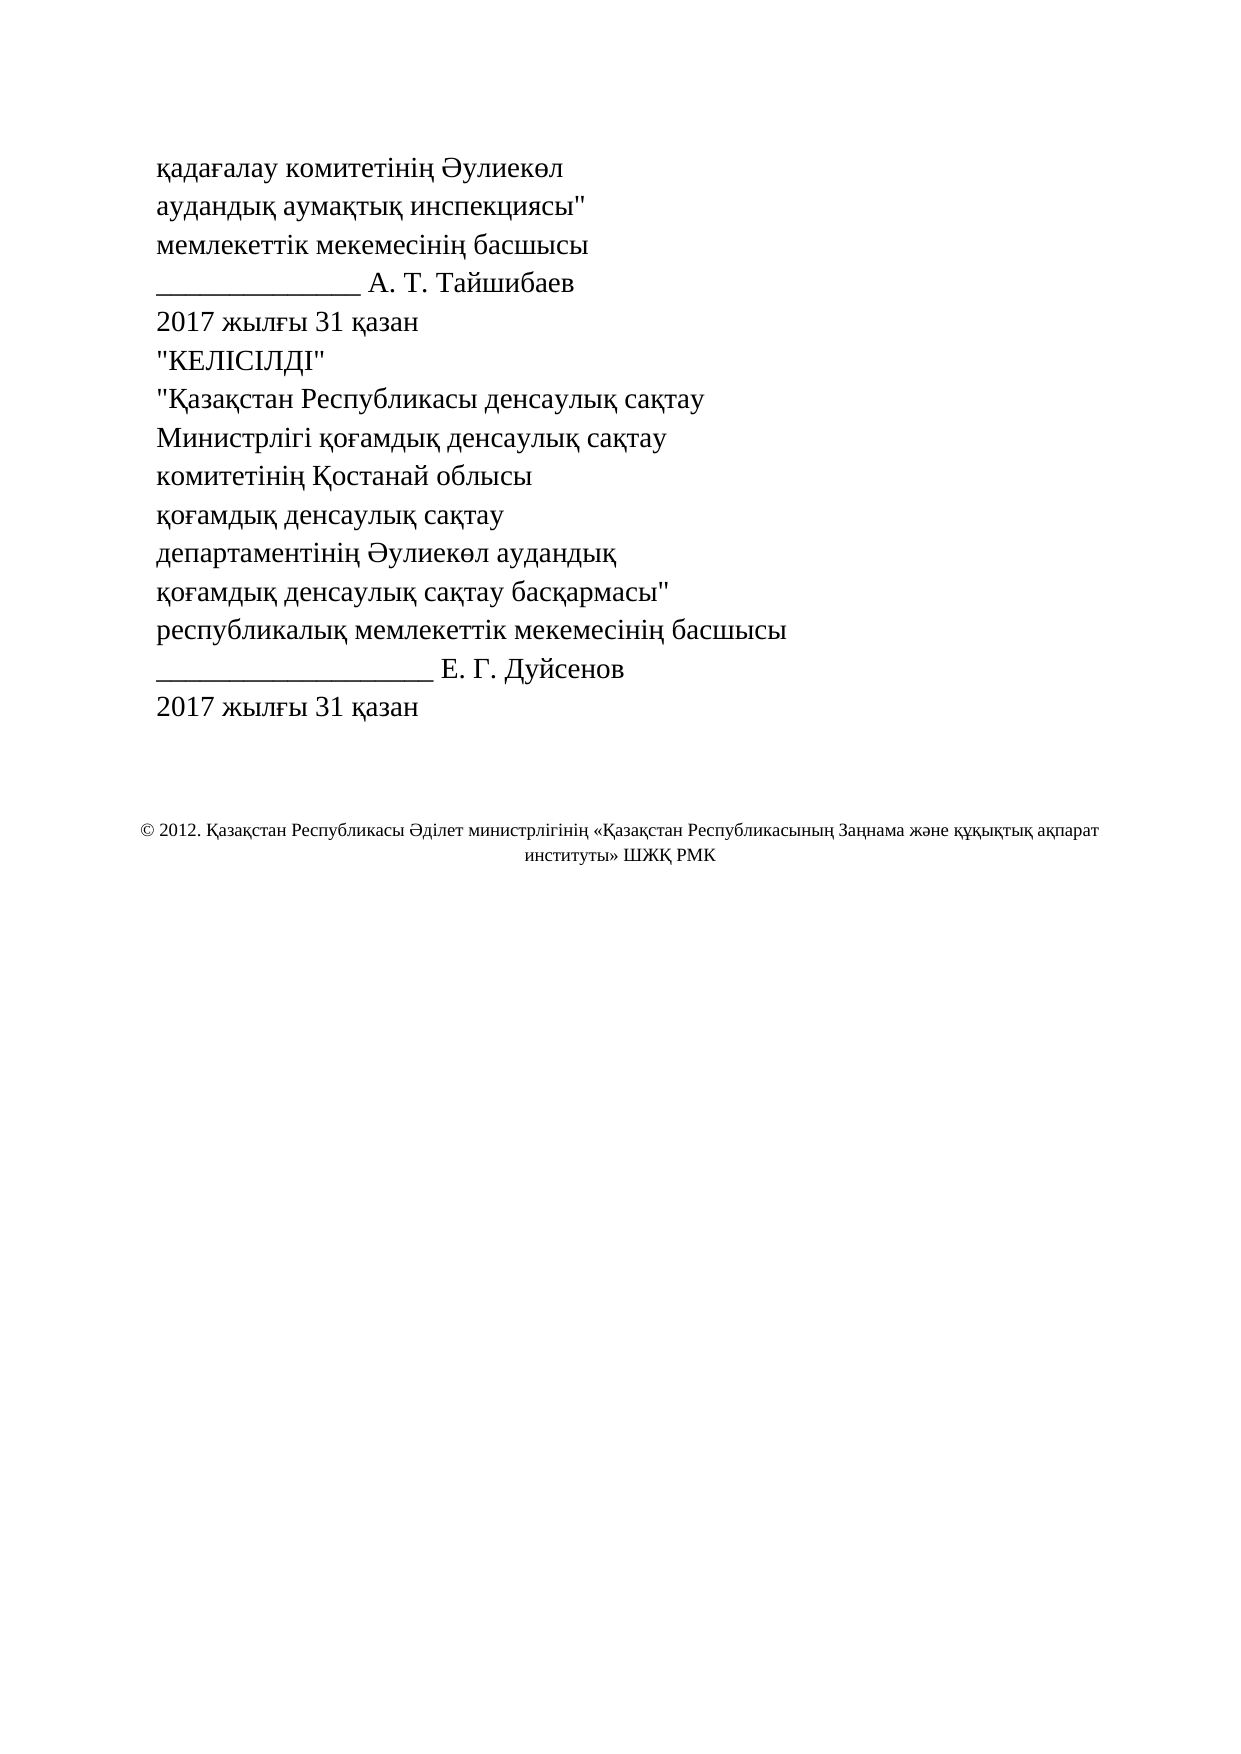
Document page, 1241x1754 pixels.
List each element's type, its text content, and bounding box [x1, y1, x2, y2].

text 2017 жылғы 31 қазан [112, 304, 1128, 338]
text қоғамдық денсаулық сақтау [112, 497, 1128, 530]
text "КЕЛІСІЛДІ" [112, 343, 1128, 376]
text аудандық аумақтық инспекциясы" [112, 188, 1128, 222]
text "Қазақстан Республикасы денсаулық сақтау [112, 381, 1128, 415]
text мемлекеттік мекемесінің басшысы [112, 227, 1128, 261]
text комитетінің Қостанай облысы [112, 458, 1128, 492]
text қадағалау комитетiнiң Әулиекөл [112, 150, 1128, 183]
text департаментінің Әулиекөл аудандық [112, 535, 1128, 569]
text 2017 жылғы 31 қазан [112, 689, 1128, 723]
text республикалық мемлекеттік мекемесінің басшысы [112, 612, 1128, 646]
text ___________________ Е. Г. Дуйсенов [112, 651, 1128, 684]
text ______________ А. Т. Тайшибаев [112, 266, 1128, 299]
text © 2012. Қазақстан Республикасы Әділет министрлігінің «Қазақстан Республикасының Заңнама және құқықтық ақпарат институты» ШЖҚ РМК [112, 819, 1128, 865]
text Министрлігі қоғамдық денсаулық сақтау [112, 420, 1128, 453]
text қоғамдық денсаулық сақтау басқармасы" [112, 574, 1128, 607]
